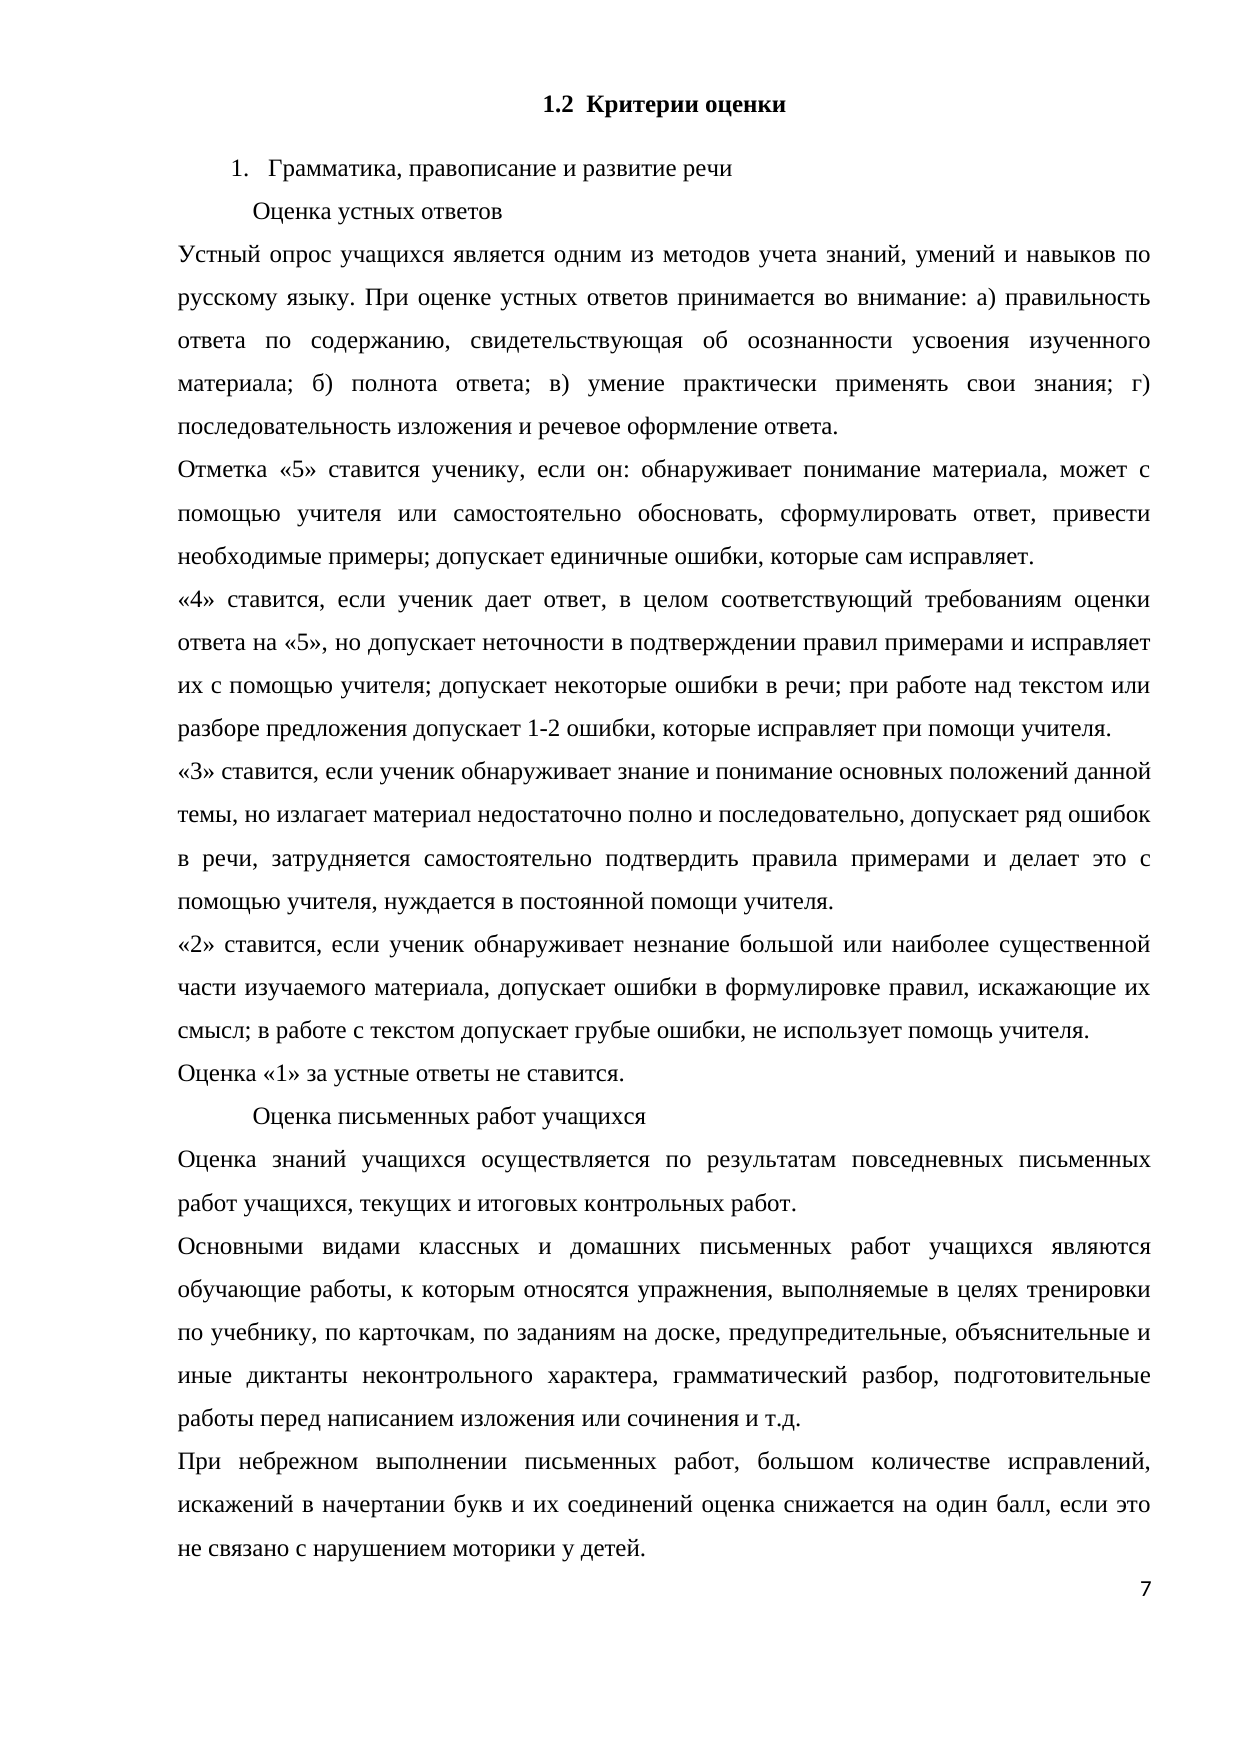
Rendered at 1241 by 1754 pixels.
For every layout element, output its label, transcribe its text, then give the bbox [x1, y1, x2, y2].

text «4» ставится, если ученик дает ответ, в целом соответствующий требованиям оценки ответа на «5», но допускает неточности в подтверждении правил примерами и исправляет их с помощью учителя; допускает некоторые ошибки в речи; при работе над текстом или разборе предложения допускает 1-2 ошибки, которые исправляет при помощи учителя. [177, 584, 1152, 742]
text Отметка «5» ставится ученику, если он: обнаруживает понимание материала, может с помощью учителя или самостоятельно обосновать, сформулировать ответ, привести необходимые примеры; допускает единичные ошибки, которые сам исправляет. [177, 454, 1152, 569]
text «3» ставится, если ученик обнаруживает знание и понимание основных положений данной темы, но излагает материал недостаточно полно и последовательно, допускает ряд ошибок в речи, затрудняется самостоятельно подтвердить правила примерами и делает это с помощью учителя, нуждается в постоянной помощи учителя. [177, 756, 1152, 914]
list Оценка устных ответов [252, 196, 1152, 224]
text Оценка «1» за устные ответы не ставится. [177, 1058, 1152, 1087]
text «2» ставится, если ученик обнаруживает незнание большой или наиболее существенной части изучаемого материала, допускает ошибки в формулировке правил, искажающие их смысл; в работе с текстом допускает грубые ошибки, не использует помощь учителя. [177, 929, 1152, 1044]
text Оценка знаний учащихся осуществляется по результатам повседневных письменных работ учащихся, текущих и итоговых контрольных работ. [177, 1144, 1152, 1216]
text При небрежном выполнении письменных работ, большом количестве исправлений, искажений в начертании букв и их соединений оценка снижается на один балл, если это не связано с нарушением моторики у детей. [177, 1446, 1152, 1561]
list Грамматика, правописание и развитие речи [230, 153, 1152, 181]
list Оценка письменных работ учащихся [252, 1101, 1152, 1130]
text 1.2 Критерии оценки [177, 89, 1152, 117]
text Устный опрос учащихся является одним из методов учета знаний, умений и навыков по русскому языку. При оценке устных ответов принимается во внимание: а) правильность ответа по содержанию, свидетельствующая об осознанности усвоения изученного материала; б) полнота ответа; в) умение практически применять свои знания; г) последовательность изложения и речевое оформление ответа. [177, 239, 1152, 440]
text Основными видами классных и домашних письменных работ учащихся являются обучающие работы, к которым относятся упражнения, выполняемые в целях тренировки по учебнику, по карточкам, по заданиям на доске, предупредительные, объяснительные и иные диктанты неконтрольного характера, грамматический разбор, подготовительные работы перед написанием изложения или сочинения и т.д. [177, 1231, 1152, 1432]
